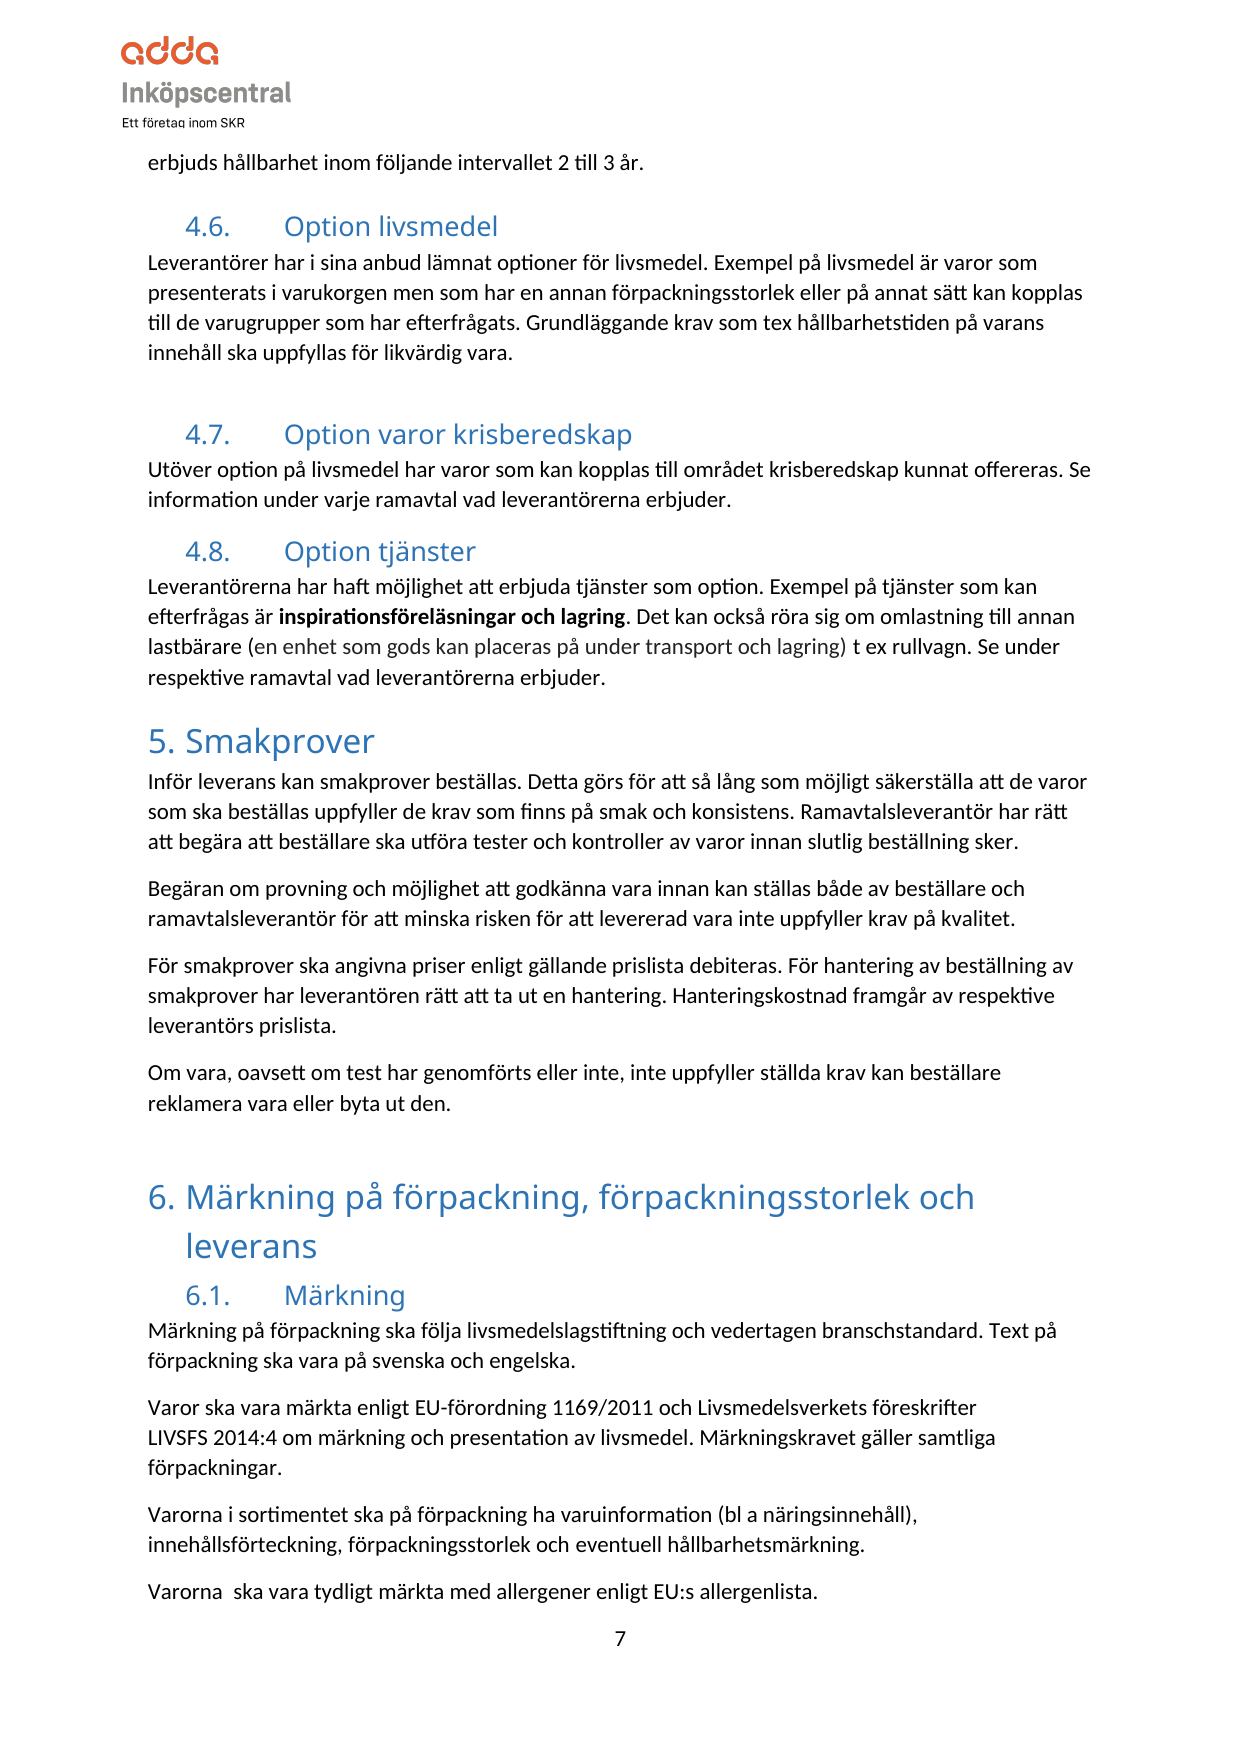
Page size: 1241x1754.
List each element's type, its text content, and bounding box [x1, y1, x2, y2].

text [148, 148, 1093, 204]
text Begäran om provning och möjlighet att godkänna vara innan kan ställas både av beställare och ramavtalsleverantör för att minska risken för att levererad vara inte uppfyller krav på kvalitet. [148, 874, 1093, 932]
text Inför leverans kan smakprover beställas. Detta görs för att så lång som möjligt säkerställa att de varor som ska beställas uppfyller de krav som finns på smak och konsistens. Ramavtalsleverantör har rätt att begära att beställare ska utföra tester och kontroller av varor innan slutlig beställning sker. [148, 767, 1093, 855]
text Om vara, oavsett om test har genomförts eller inte, inte uppfyller ställda krav kan beställare reklamera vara eller byta ut den. [148, 1058, 1093, 1147]
text Varorna ska vara tydligt märkta med allergener enligt EU:s allergenlista. [148, 1577, 1093, 1605]
text För smakprover ska angivna priser enligt gällande prislista debiteras. För hantering av beställning av smakprover har leverantören rätt att ta ut en hantering. Hanteringskostnad framgår av respektive leverantörs prislista. [148, 951, 1093, 1039]
subtitle Option varor krisberedskap [185, 415, 1093, 452]
text Utöver option på livsmedel har varor som kan kopplas till området krisberedskap kunnat offereras. Se information under varje ramavtal vad leverantörerna erbjuder. [148, 455, 1093, 513]
subtitle Smakprover [148, 718, 1093, 763]
text Varorna i sortimentet ska på förpackning ha varuinformation (bl a näringsinnehåll), innehållsförteckning, förpackningsstorlek och eventuell hållbarhetsmärkning. [148, 1500, 1093, 1558]
text Leverantörerna har haft möjlighet att erbjuda tjänster som option. Exempel på tjänster som kan efterfrågas är inspirationsföreläsningar och lagring. Det kan också röra sig om omlastning till annan lastbärare (en enhet som gods kan placeras på under transport och lagring) t ex rullvagn. Se under respektive ramavtal vad leverantörerna erbjuder. [148, 572, 1093, 691]
subtitle Märkning [185, 1276, 1093, 1313]
text Leverantörer har i sina anbud lämnat optioner för livsmedel. Exempel på livsmedel är varor som presenterats i varukorgen men som har en annan förpackningsstorlek eller på annat sätt kan kopplas till de varugrupper som har efterfrågats. Grundläggande krav som tex hållbarhetstiden på varans innehåll ska uppfyllas för likvärdig vara. [148, 248, 1093, 396]
subtitle Option livsmedel [185, 208, 1093, 245]
text Varor ska vara märkta enligt EU-förordning 1169/2011 och Livsmedelsverkets föreskrifter LIVSFS 2014:4 om märkning och presentation av livsmedel. Märkningskravet gäller samtliga förpackningar. [148, 1393, 1093, 1481]
text Märkning på förpackning ska följa livsmedelslagstiftning och vedertagen branschstandard. Text på förpackning ska vara på svenska och engelska. [148, 1316, 1093, 1374]
subtitle Option tjänster [185, 532, 1093, 569]
picture [118, 34, 291, 129]
subtitle Märkning på förpackning, förpackningsstorlek och leverans [148, 1174, 1093, 1268]
